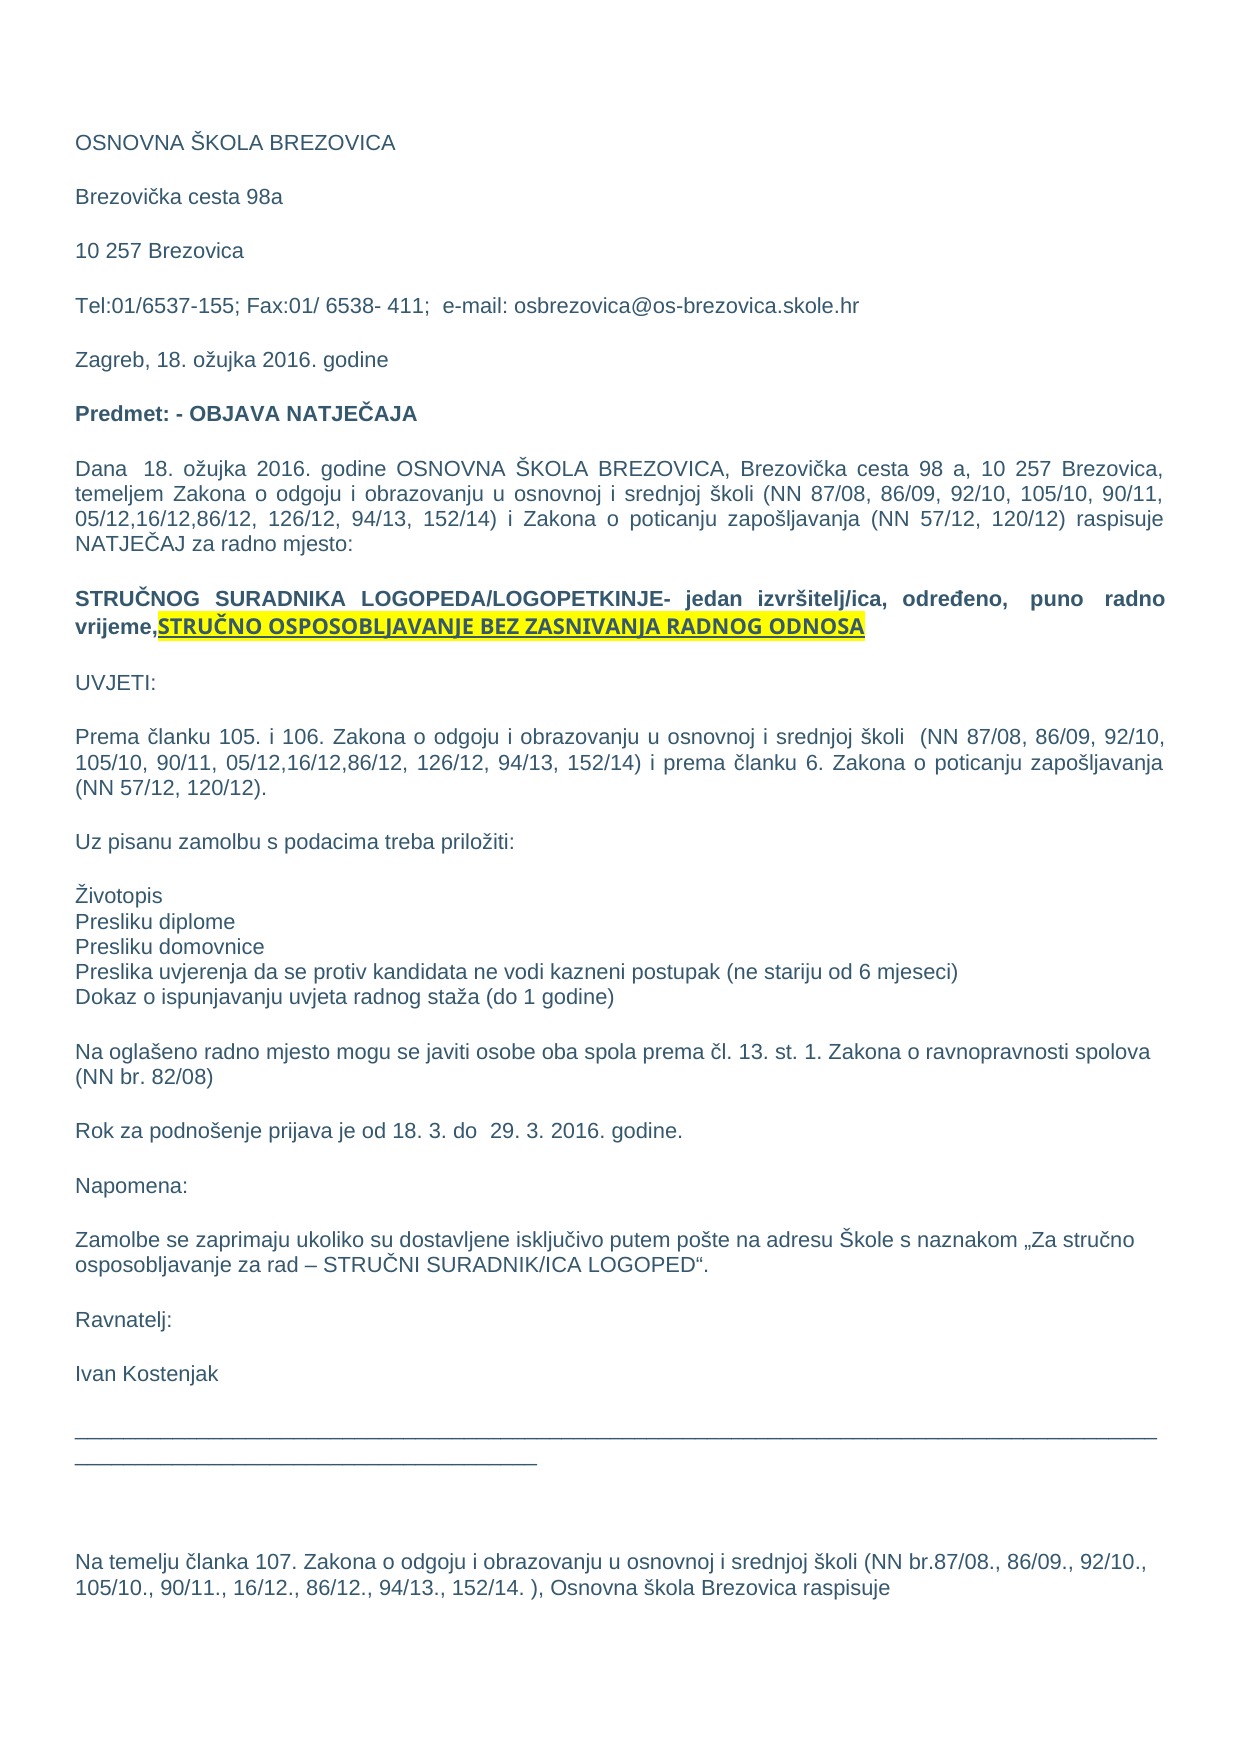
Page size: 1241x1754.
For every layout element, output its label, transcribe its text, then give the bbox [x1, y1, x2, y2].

text Dana 18. ožujka 2016. godine OSNOVNA ŠKOLA BREZOVICA, Brezovička cesta 98 a, 10 257 Brezovica, temeljem Zakona o odgoju i obrazovanju u osnovnoj i srednjoj školi (NN 87/08, 86/09, 92/10, 105/10, 90/11, 05/12,16/12,86/12, 126/12, 94/13, 152/14) i Zakona o poticanju zapošljavanja (NN 57/12, 120/12) raspisuje NATJEČAJ za radno mjesto: [75, 456, 1165, 556]
text Životopis Presliku diplome Presliku domovnice Preslika uvjerenja da se protiv kandidata ne vodi kazneni postupak (ne stariju od 6 mjeseci) Dokaz o ispunjavanju uvjeta radnog staža (do 1 godine) [75, 883, 1165, 1009]
text UVJETI: [75, 670, 1165, 695]
text Zagreb, 18. ožujka 2016. godine [75, 347, 1165, 372]
text Prema članku 105. i 106. Zakona o odgoju i obrazovanju u osnovnoj i srednjoj školi (NN 87/08, 86/09, 92/10, 105/10, 90/11, 05/12,16/12,86/12, 126/12, 94/13, 152/14) i prema članku 6. Zakona o poticanju zapošljavanja (NN 57/12, 120/12). [75, 724, 1165, 800]
text OSNOVNA ŠKOLA BREZOVICA [75, 129, 1165, 154]
text Na temelju članka 107. Zakona o odgoju i obrazovanju u osnovnoj i srednjoj školi (NN br.87/08., 86/09., 92/10., 105/10., 90/11., 16/12., 86/12., 94/13., 152/14. ), Osnovna škola Brezovica raspisuje [75, 1549, 1165, 1599]
text Brezovička cesta 98a [75, 184, 1165, 209]
text Uz pisanu zamolbu s podacima treba priložiti: [75, 829, 1165, 854]
text STRUČNOG SURADNIKA LOGOPEDA/LOGOPETKINJE- jedan izvršitelj/ica, određeno, puno radno vrijeme,STRUČNO OSPOSOBLJAVANJE BEZ ZASNIVANJA RADNOG ODNOSA [75, 586, 1165, 641]
text Ravnatelj: [75, 1306, 1165, 1332]
text Predmet: - OBJAVA NATJEČAJA [75, 401, 1165, 426]
text Na oglašeno radno mjesto mogu se javiti osobe oba spola prema čl. 13. st. 1. Zakona o ravnopravnosti spolova (NN br. 82/08) [75, 1038, 1165, 1089]
text Ivan Kostenjak [75, 1361, 1165, 1386]
text 10 257 Brezovica [75, 238, 1165, 263]
text Zamolbe se zaprimaju ukoliko su dostavljene isključivo putem pošte na adresu Škole s naznakom „Za stručno osposobljavanje za rad – STRUČNI SURADNIK/ICA LOGOPED“. [75, 1227, 1165, 1277]
text Napomena: [75, 1172, 1165, 1198]
text _______________________________________________________________________________________________________________________________ [75, 1415, 1165, 1466]
text Tel:01/6537-155; Fax:01/ 6538- 411; e-mail: osbrezovica@os-brezovica.skole.hr [75, 292, 1165, 318]
text Rok za podnošenje prijava je od 18. 3. do 29. 3. 2016. godine. [75, 1118, 1165, 1143]
